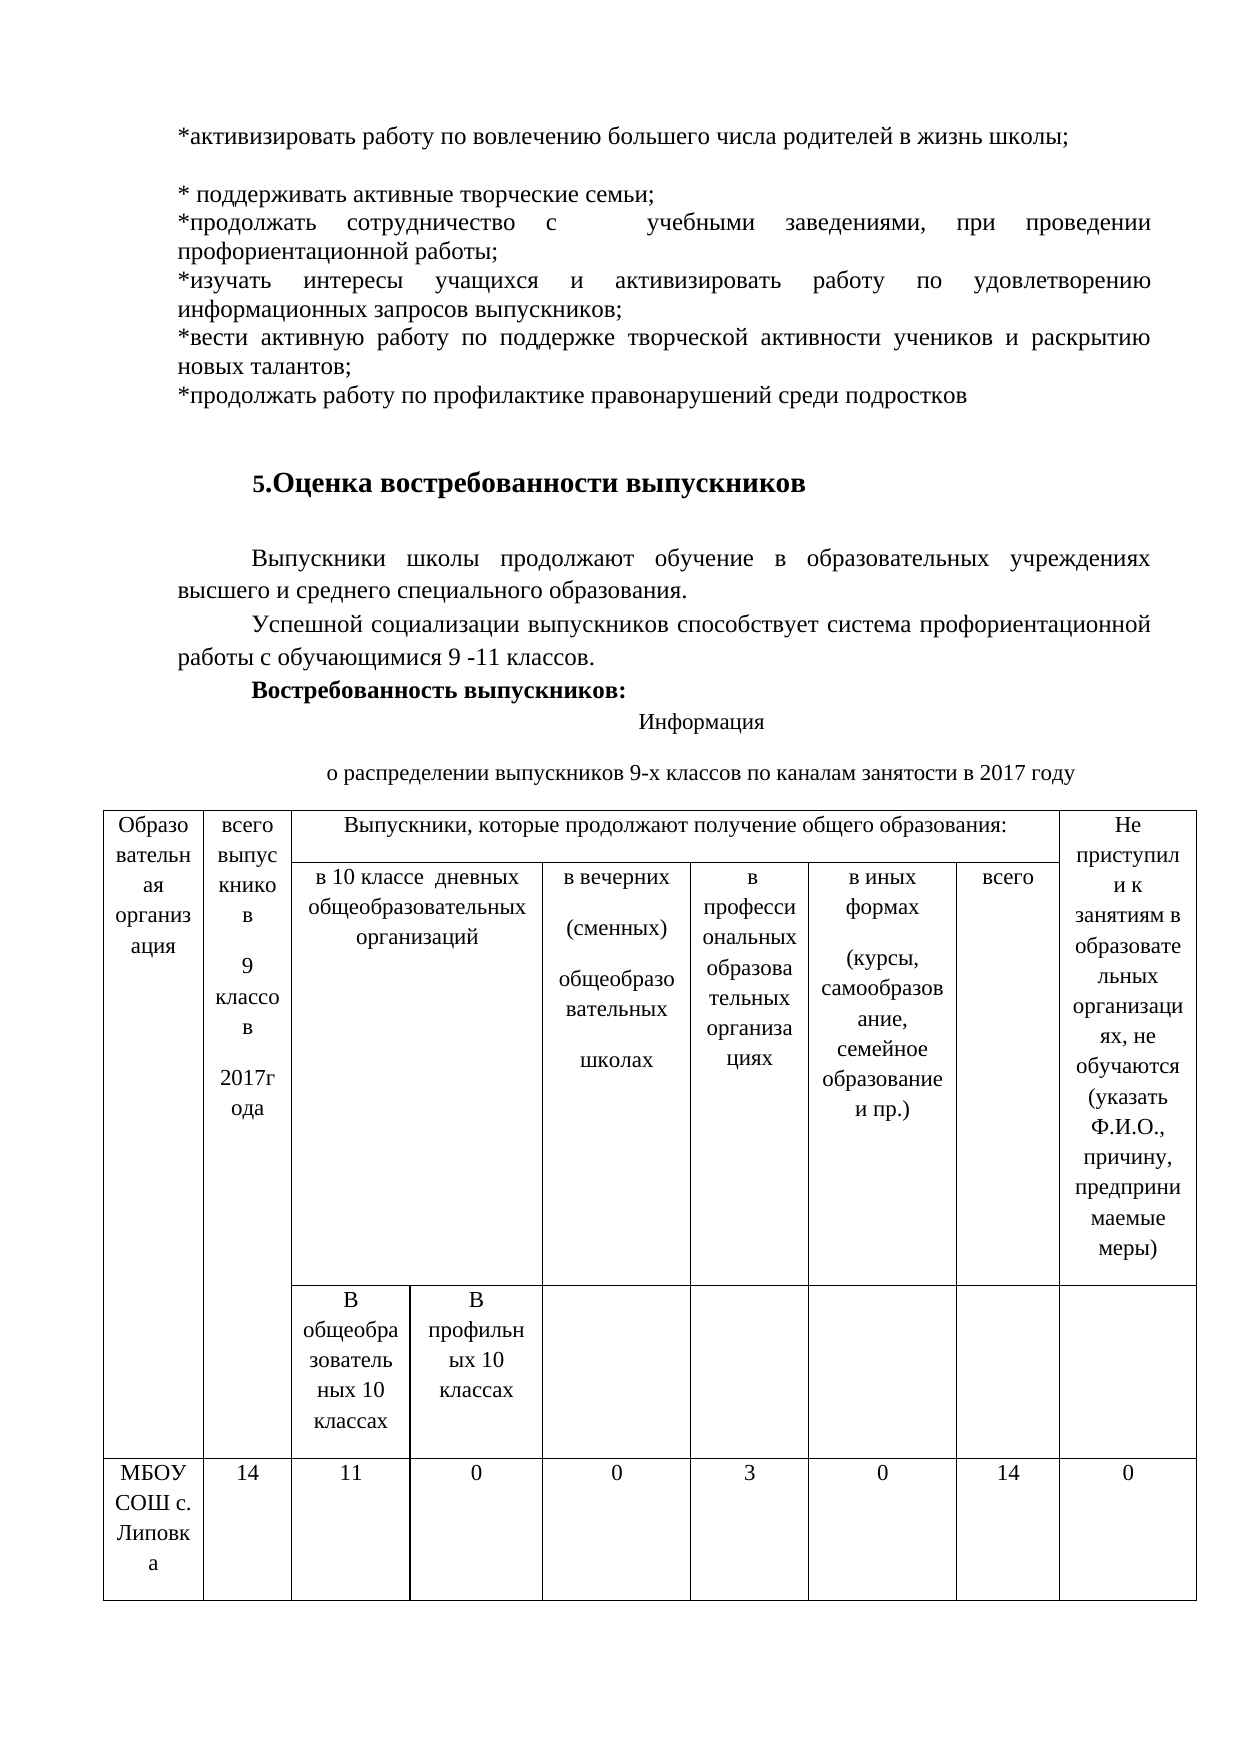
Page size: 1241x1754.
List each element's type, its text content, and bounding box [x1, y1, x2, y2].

table_cell в 10 классе дневных общеобразовательных организаций [292, 863, 542, 1285]
table_cell [691, 1286, 808, 1458]
list 5.Оценка востребованности выпускников [252, 466, 1152, 499]
table_header Выпускники, которые продолжают получение общего образования: [292, 811, 1059, 862]
text *продолжать сотрудничество с учебными заведениями, при проведении профориентационной работы; [177, 207, 1152, 265]
table_cell [1060, 1286, 1196, 1458]
table_cell 3 [691, 1459, 808, 1600]
table_cell 0 [1060, 1459, 1196, 1600]
text * поддерживать активные творческие семьи; [177, 179, 1152, 207]
table_cell 14 [204, 1459, 291, 1600]
table_cell [543, 1286, 690, 1458]
table_cell [957, 1286, 1059, 1458]
table_cell 0 [411, 1459, 542, 1600]
text *изучать интересы учащихся и активизировать работу по удовлетворению информационных запросов выпускников; [177, 265, 1152, 322]
table_cell 14 [957, 1459, 1059, 1600]
text Информация [177, 708, 1152, 734]
text Востребованность выпускников: [177, 675, 1152, 703]
table_cell В профильных 10 классах [411, 1286, 542, 1458]
table_cell [809, 1286, 956, 1458]
text Успешной социализации выпускников способствует система профориентационной работы с обучающимися 9 -11 классов. [177, 609, 1152, 670]
text *продолжать работу по профилактике правонарушений среди подростков [177, 380, 1152, 409]
table_cell в вечерних (сменных) общеобразовательных школах [543, 863, 690, 1285]
table_header Образовательная организация [104, 811, 203, 1458]
text *вести активную работу по поддержке творческой активности учеников и раскрытию новых талантов; [177, 322, 1152, 380]
table_cell в профессиональных образовательных организациях [691, 863, 808, 1285]
table_cell МБОУСОШ с. Липовка [104, 1459, 203, 1600]
table_cell всего [957, 863, 1059, 1285]
table_header всего выпускников 9 классов 2017года [204, 811, 291, 1458]
table_cell 11 [292, 1459, 409, 1600]
table_cell В общеобразовательных 10 классах [292, 1286, 409, 1458]
text *активизировать работу по вовлечению большего числа родителей в жизнь школы; [177, 118, 1152, 149]
table_cell в иных формах (курсы, самообразование, семейное образование и пр.) [809, 863, 956, 1285]
table_cell 0 [809, 1459, 956, 1600]
table_cell 0 [543, 1459, 690, 1600]
text Выпускники школы продолжают обучение в образовательных учреждениях высшего и среднего специального образования. [177, 543, 1152, 604]
table_header Не приступили к занятиям в образовательных организациях, не обучаются (указать Ф.И.О., причину, предпринимаемые меры) [1060, 811, 1196, 1285]
text о распределении выпускников 9-х классов по каналам занятости в 2017 году [177, 759, 1152, 785]
